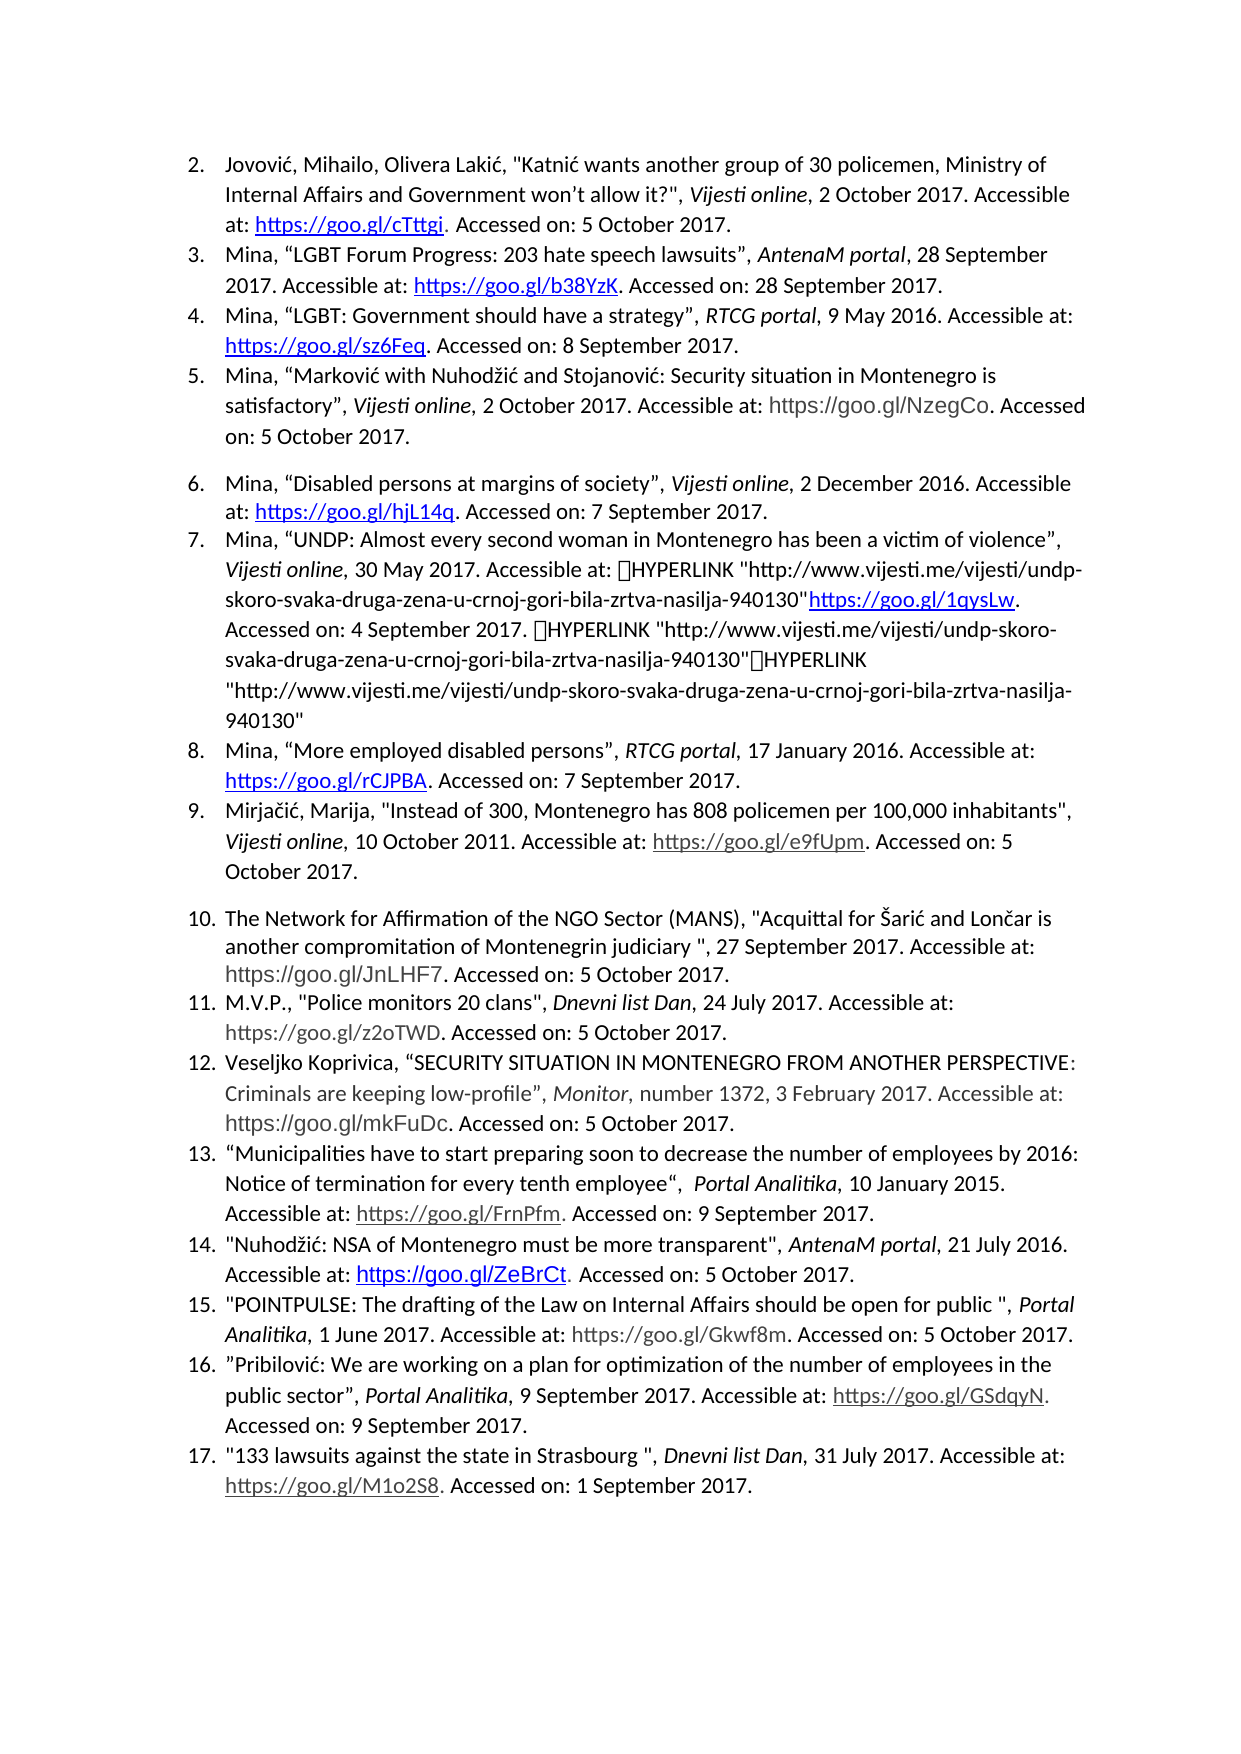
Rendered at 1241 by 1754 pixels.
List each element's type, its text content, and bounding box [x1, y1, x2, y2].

list "POINTPULSE: The drafting of the Law on Internal Affairs should be open for public ", Portal Analitika, 1 June 2017. Accessible at: https://goo.gl/Gkwf8m. Accessed on: 5 October 2017. [187, 1290, 1090, 1348]
list The Network for Affirmation of the NGO Sector (MANS), "Acquittal for Šarić and Lončar is another compromitation of Montenegrin judiciary ", 27 September 2017. Accessible at: https://goo.gl/JnLHF7. Accessed on: 5 October 2017. [187, 904, 1090, 988]
list M.V.P., "Police monitors 20 clans", Dnevni list Dan, 24 July 2017. Accessible at: https://goo.gl/z2oTWD. Accessed on: 5 October 2017. [187, 988, 1090, 1046]
list Mina, “LGBT: Government should have a strategy”, RTCG portal, 9 May 2016. Accessible at: https://goo.gl/sz6Feq. Accessed on: 8 September 2017. [187, 301, 1090, 359]
list Mina, “Disabled persons at margins of society”, Vijesti online, 2 December 2016. Accessible at: https://goo.gl/hjL14q. Accessed on: 7 September 2017. [187, 469, 1090, 525]
list Mina, “Marković with Nuhodžić and Stojanović: Security situation in Montenegro is satisfactory”, Vijesti online, 2 October 2017. Accessible at: https://goo.gl/NzegCo. Accessed on: 5 October 2017. [187, 361, 1090, 450]
list “Municipalities have to start preparing soon to decrease the number of employees by 2016: Notice of termination for every tenth employee“, Portal Analitika, 10 January 2015. Accessible at: https://goo.gl/FrnPfm. Accessed on: 9 September 2017. [187, 1139, 1090, 1227]
list Mina, “LGBT Forum Progress: 203 hate speech lawsuits”, AntenaM portal, 28 September 2017. Accessible at: https://goo.gl/b38YzK. Accessed on: 28 September 2017. [187, 241, 1090, 299]
list ”Pribilović: We are working on a plan for optimization of the number of employees in the public sector”, Portal Analitika, 9 September 2017. Accessible at: https://goo.gl/GSdqyN. Accessed on: 9 September 2017. [187, 1351, 1090, 1439]
list Jovović, Mihailo, Olivera Lakić, "Katnić wants another group of 30 policemen, Ministry of Internal Affairs and Government won’t allow it?", Vijesti online, 2 October 2017. Accessible at: https://goo.gl/cTttgi. Accessed on: 5 October 2017. [187, 150, 1090, 238]
list Mina, “More employed disabled persons”, RTCG portal, 17 January 2016. Accessible at: https://goo.gl/rCJPBA. Accessed on: 7 September 2017. [187, 736, 1090, 794]
list "Nuhodžić: NSA of Montenegro must be more transparent", AntenaM portal, 21 July 2016. Accessible at: https://goo.gl/ZeBrCt. Accessed on: 5 October 2017. [187, 1230, 1090, 1288]
list Mina, “UNDP: Almost every second woman in Montenegro has been a victim of violence”, Vijesti online, 30 May 2017. Accessible at: ﷟HYPERLINK "http://www.vijesti.me/vijesti/undp-skoro-svaka-druga-zena-u-crnoj-gori-bila-zrtva-nasilja-940130"https://goo.gl/1qysLw. Accessed on: 4 September 2017. ﷟HYPERLINK "http://www.vijesti.me/vijesti/undp-skoro-svaka-druga-zena-u-crnoj-gori-bila-zrtva-nasilja-940130"﷟HYPERLINK "http://www.vijesti.me/vijesti/undp-skoro-svaka-druga-zena-u-crnoj-gori-bila-zrtva-nasilja-940130" [187, 525, 1090, 734]
list Mirjačić, Marija, "Instead of 300, Montenegro has 808 policemen per 100,000 inhabitants", Vijesti online, 10 October 2011. Accessible at: https://goo.gl/e9fUpm. Accessed on: 5 October 2017. [187, 797, 1090, 885]
list "133 lawsuits against the state in Strasbourg ", Dnevni list Dan, 31 July 2017. Accessible at: https://goo.gl/M1o2S8. Accessed on: 1 September 2017. [187, 1441, 1090, 1499]
list Veseljko Koprivica, “SECURITY SITUATION IN MONTENEGRO FROM ANOTHER PERSPECTIVE: Criminals are keeping low-profile”, Monitor, number 1372, 3 February 2017. Accessible at: https://goo.gl/mkFuDc. Accessed on: 5 October 2017. [187, 1048, 1090, 1137]
